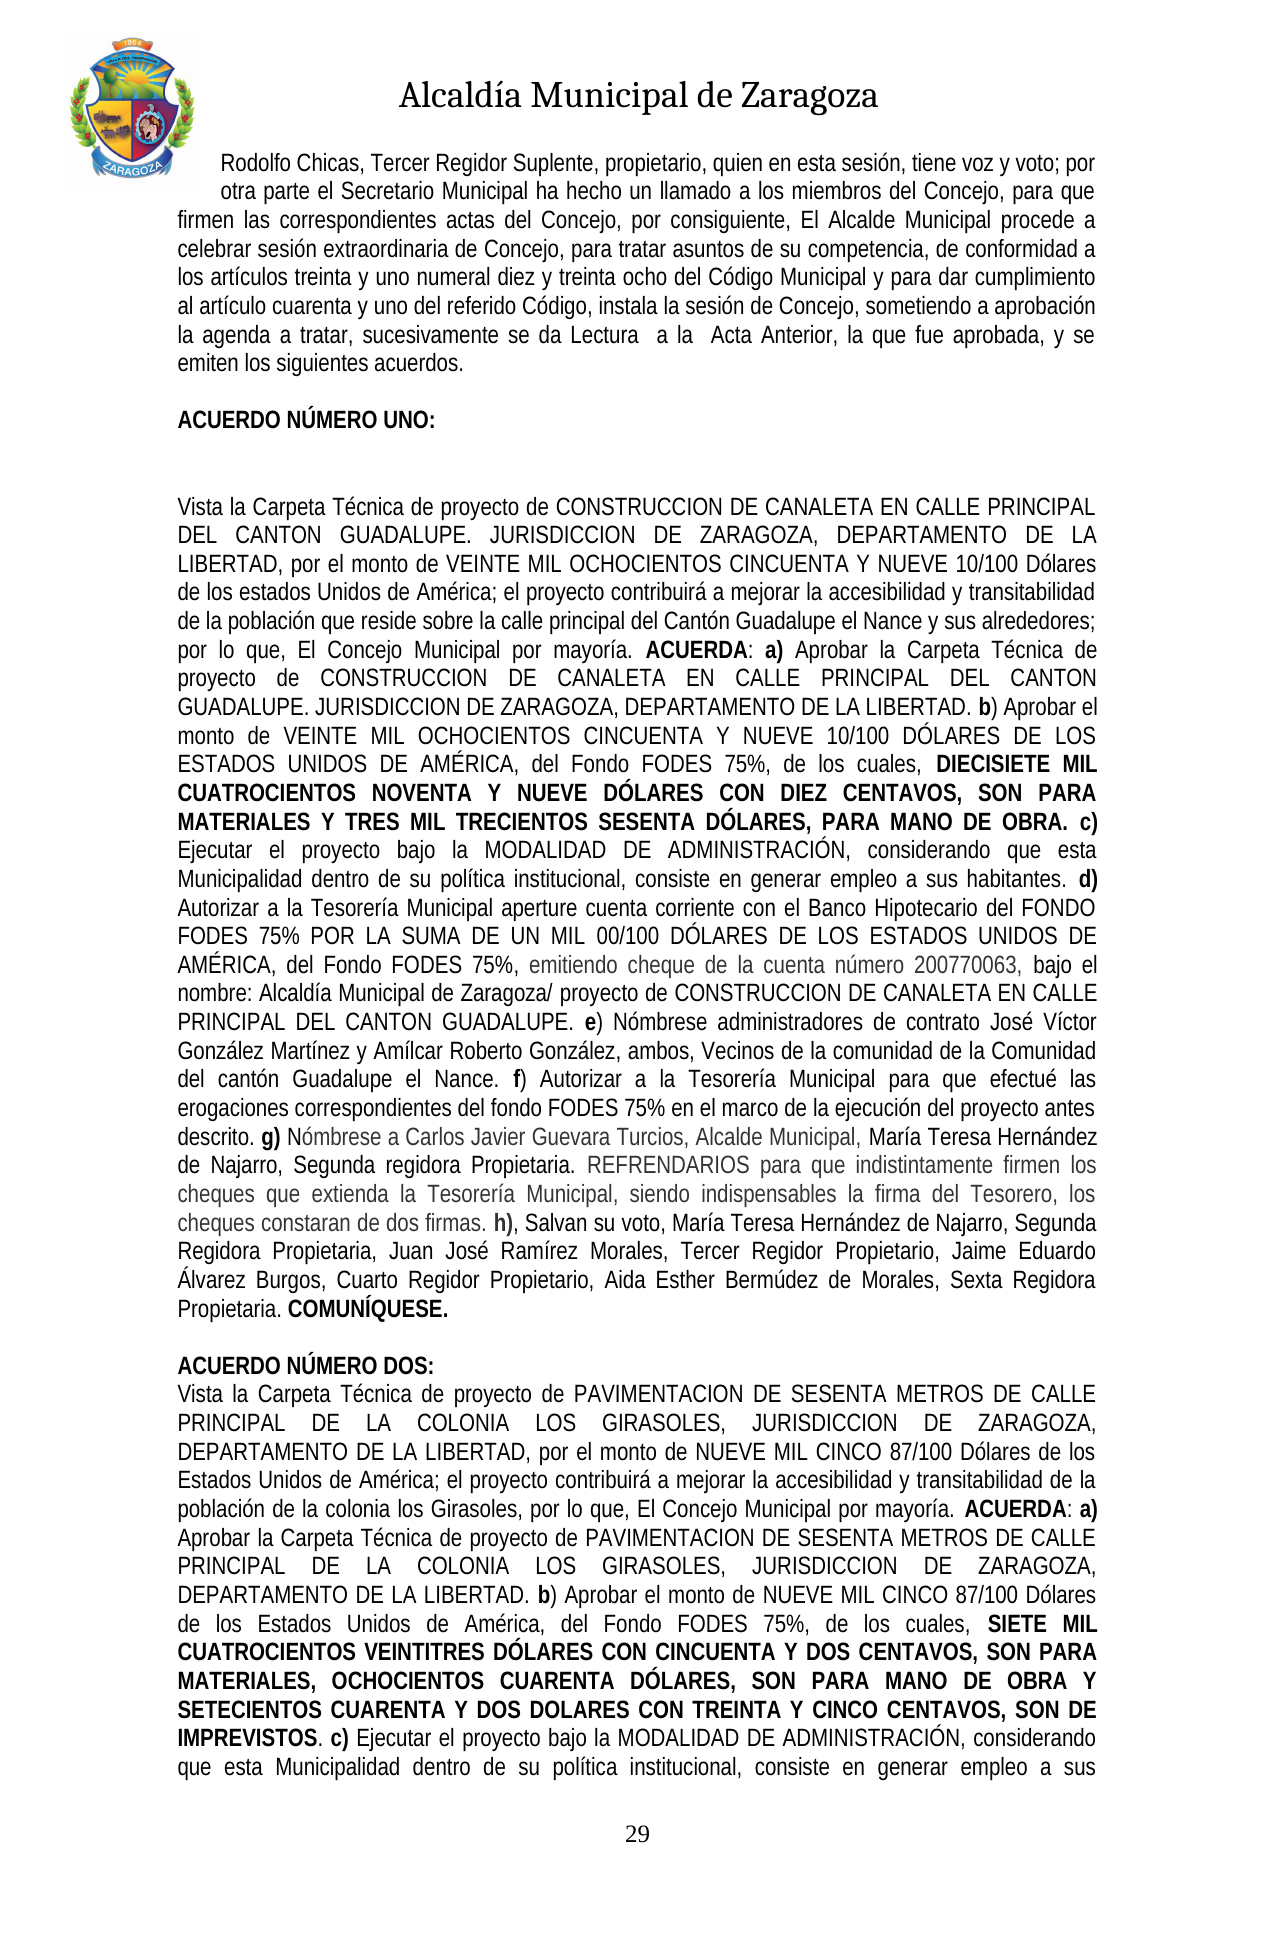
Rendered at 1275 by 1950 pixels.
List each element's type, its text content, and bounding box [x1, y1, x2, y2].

text ACUERDO NÚMERO DOS: [177, 1351, 1098, 1379]
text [177, 1379, 1098, 1781]
text ACUERDO NÚMERO UNO: [177, 406, 1098, 434]
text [177, 148, 1098, 377]
text Vista la Carpeta Técnica de proyecto de CONSTRUCCION DE CANALETA EN CALLE PRINCIPAL DEL CANTON GUADALUPE. JURISDICCION DE ZARAGOZA, DEPARTAMENTO DE LA LIBERTAD, por el monto de VEINTE MIL OCHOCIENTOS CINCUENTA Y NUEVE 10/100 Dólares de los estados Unidos de América; el proyecto contribuirá a mejorar la accesibilidad y transitabilidad de la población que reside sobre la calle principal del Cantón Guadalupe el Nance y sus alrededores; por lo que, El Concejo Municipal por mayoría. ACUERDA: a) Aprobar la Carpeta Técnica de proyecto de CONSTRUCCION DE CANALETA EN CALLE PRINCIPAL DEL CANTON GUADALUPE. JURISDICCION DE ZARAGOZA, DEPARTAMENTO DE LA LIBERTAD. b) Aprobar el monto de VEINTE MIL OCHOCIENTOS CINCUENTA Y NUEVE 10/100 DÓLARES DE LOS ESTADOS UNIDOS DE AMÉRICA, del Fondo FODES 75%, de los cuales, DIECISIETE MIL CUATROCIENTOS NOVENTA Y NUEVE DÓLARES CON DIEZ CENTAVOS, SON PARA MATERIALES Y TRES MIL TRECIENTOS SESENTA DÓLARES, PARA MANO DE OBRA. c) Ejecutar el proyecto bajo la MODALIDAD DE ADMINISTRACIÓN, considerando que esta Municipalidad dentro de su política institucional, consiste en generar empleo a sus habitantes. d) Autorizar a la Tesorería Municipal aperture cuenta corriente con el Banco Hipotecario del FONDO FODES 75% POR LA SUMA DE UN MIL 00/100 DÓLARES DE LOS ESTADOS UNIDOS DE AMÉRICA, del Fondo FODES 75%, emitiendo cheque de la cuenta número 200770063, bajo el nombre: Alcaldía Municipal de Zaragoza/ proyecto de CONSTRUCCION DE CANALETA EN CALLE PRINCIPAL DEL CANTON GUADALUPE. e) Nómbrese administradores de contrato José Víctor González Martínez y Amílcar Roberto González, ambos, Vecinos de la comunidad de la Comunidad del cantón Guadalupe el Nance. f) Autorizar a la Tesorería Municipal para que efectué las erogaciones correspondientes del fondo FODES 75% en el marco de la ejecución del proyecto antes descrito. g) Nómbrese a Carlos Javier Guevara Turcios, Alcalde Municipal, María Teresa Hernández de Najarro, Segunda regidora Propietaria. REFRENDARIOS para que indistintamente firmen los cheques que extienda la Tesorería Municipal, siendo indispensables la firma del Tesorero, los cheques constaran de dos firmas. h), Salvan su voto, María Teresa Hernández de Najarro, Segunda Regidora Propietaria, Juan José Ramírez Morales, Tercer Regidor Propietario, Jaime Eduardo Álvarez Burgos, Cuarto Regidor Propietario, Aida Esther Bermúdez de Morales, Sexta Regidora Propietaria. COMUNÍQUESE. [177, 491, 1098, 1322]
